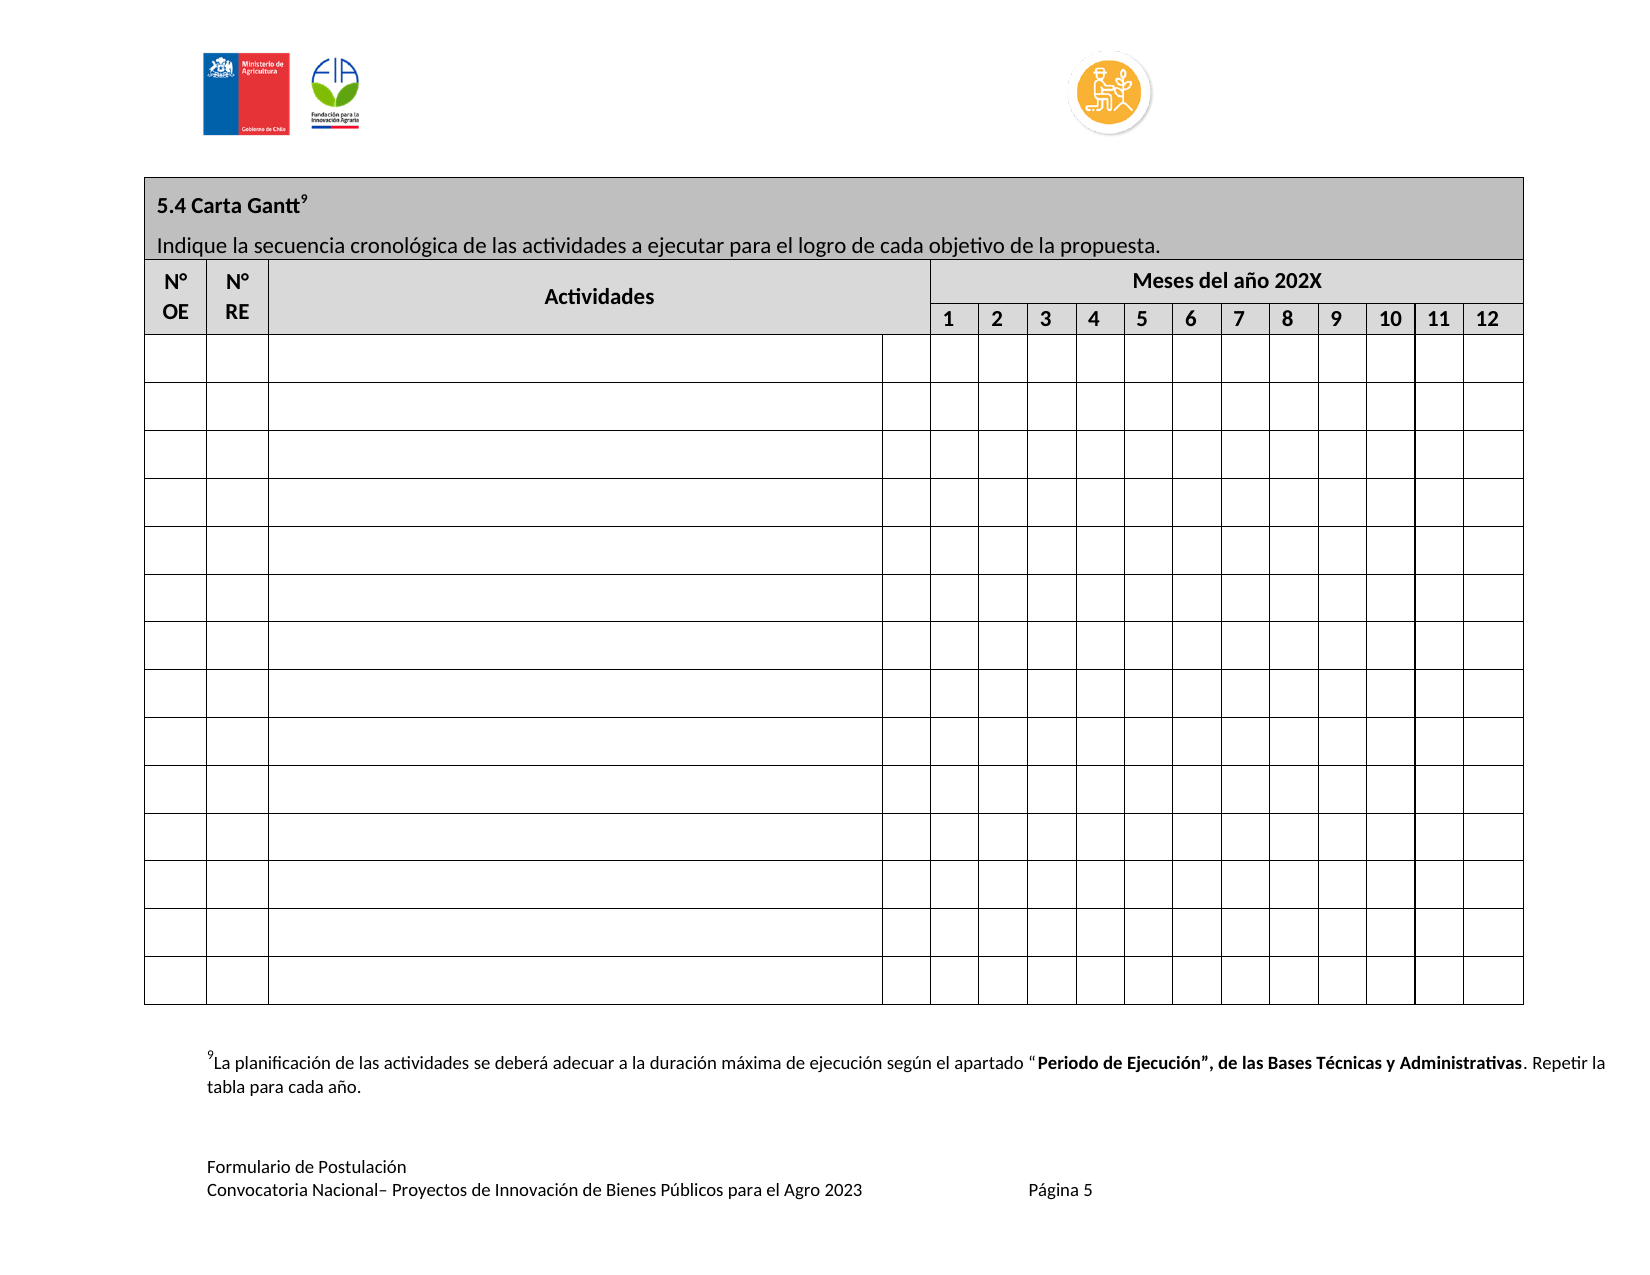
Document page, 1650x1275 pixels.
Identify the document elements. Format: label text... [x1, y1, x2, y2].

table_cell [145, 431, 206, 478]
table_cell [883, 766, 930, 812]
table_cell [269, 575, 882, 621]
table_cell [931, 718, 978, 765]
table_cell [1173, 957, 1221, 1004]
table_cell [1319, 622, 1366, 669]
table_cell [1270, 718, 1318, 765]
table_cell [883, 814, 930, 860]
table_cell [1319, 814, 1366, 860]
table_cell [207, 479, 268, 526]
table_cell N° RE [207, 260, 268, 334]
table_cell [1077, 718, 1124, 765]
table_cell [145, 766, 206, 812]
table_cell [931, 383, 978, 430]
table_cell [1270, 575, 1318, 621]
table_cell [1125, 335, 1172, 382]
table_cell [979, 766, 1027, 812]
table_cell [1367, 622, 1414, 669]
table_cell [883, 383, 930, 430]
table_cell [979, 527, 1027, 573]
table_cell [979, 861, 1027, 908]
table_cell [1270, 431, 1318, 478]
table_cell [1125, 622, 1172, 669]
table_cell [1464, 527, 1523, 573]
table_cell [1464, 622, 1523, 669]
table_cell [1416, 909, 1463, 956]
table_cell [1173, 766, 1221, 812]
table_cell [1416, 383, 1463, 430]
table_cell 5 [1125, 304, 1172, 334]
table_cell [1125, 383, 1172, 430]
table_cell [1125, 527, 1172, 573]
table_cell [1028, 622, 1076, 669]
table_cell [1077, 527, 1124, 573]
table_cell [883, 718, 930, 765]
table_cell [979, 335, 1027, 382]
table_cell [1125, 718, 1172, 765]
table_cell [269, 622, 882, 669]
table_cell [931, 479, 978, 526]
table_cell 1 [931, 304, 978, 334]
table_cell [1028, 766, 1076, 812]
table_cell [269, 383, 882, 430]
table_cell [1464, 575, 1523, 621]
table_cell [207, 431, 268, 478]
table_cell [1270, 622, 1318, 669]
table_cell [1028, 383, 1076, 430]
table_cell [1222, 909, 1269, 956]
table_cell [1416, 766, 1463, 812]
table_cell [1028, 670, 1076, 717]
table_cell 3 [1028, 304, 1076, 334]
table_cell [1416, 479, 1463, 526]
table_cell [883, 957, 930, 1004]
table_cell [1464, 383, 1523, 430]
table_cell [979, 575, 1027, 621]
table_cell [269, 479, 882, 526]
table_cell [1416, 431, 1463, 478]
table_cell [1367, 957, 1414, 1004]
table_cell [269, 718, 882, 765]
table_cell [207, 814, 268, 860]
table_cell [1319, 670, 1366, 717]
table_cell [883, 909, 930, 956]
table_cell [1222, 575, 1269, 621]
table_cell [1173, 670, 1221, 717]
table_cell [1077, 814, 1124, 860]
table_cell [1319, 479, 1366, 526]
table_cell [1222, 527, 1269, 573]
table_cell [145, 957, 206, 1004]
table_cell [1416, 718, 1463, 765]
table_cell [1222, 861, 1269, 908]
table_cell [1222, 622, 1269, 669]
table_cell 11 [1416, 304, 1463, 334]
table_cell [883, 575, 930, 621]
table_cell [1077, 431, 1124, 478]
table_cell [1125, 957, 1172, 1004]
table_cell [1319, 766, 1366, 812]
table_cell [931, 909, 978, 956]
table_cell [883, 861, 930, 908]
table_cell [1464, 861, 1523, 908]
table_cell [1270, 861, 1318, 908]
table_cell [1416, 814, 1463, 860]
table_cell [1270, 670, 1318, 717]
table_cell [145, 861, 206, 908]
table_cell [883, 335, 930, 382]
table_cell [269, 670, 882, 717]
table_cell [979, 909, 1027, 956]
table_cell [1367, 479, 1414, 526]
table_cell [145, 670, 206, 717]
table_cell [1222, 479, 1269, 526]
table_cell [1125, 909, 1172, 956]
table_cell [1270, 814, 1318, 860]
table_cell [1028, 335, 1076, 382]
table_cell [1464, 814, 1523, 860]
table_cell [1367, 861, 1414, 908]
table_cell [145, 479, 206, 526]
table_header 5.4 Carta Gantt Indique la secuencia cronológica de las actividades a ejecutar para el logro de cada objetivo de la propuesta. [145, 178, 1523, 259]
table_cell [269, 335, 882, 382]
table_cell [207, 575, 268, 621]
table_cell 2 [979, 304, 1027, 334]
table_cell 12 [1464, 304, 1523, 334]
table_cell [1270, 383, 1318, 430]
table_cell [1464, 431, 1523, 478]
table_cell [1416, 622, 1463, 669]
table_cell [1028, 575, 1076, 621]
table_cell [1173, 431, 1221, 478]
table_cell [1367, 575, 1414, 621]
table_cell [1173, 479, 1221, 526]
table_cell [979, 957, 1027, 1004]
table_cell [1319, 861, 1366, 908]
table_cell [1464, 957, 1523, 1004]
table_cell [1222, 335, 1269, 382]
table_cell [931, 575, 978, 621]
table_cell [1319, 335, 1366, 382]
table_cell [883, 527, 930, 573]
table_cell [1125, 670, 1172, 717]
table_cell [1464, 909, 1523, 956]
table_cell N° OE [145, 260, 206, 334]
table_cell [1173, 383, 1221, 430]
table_cell [1077, 670, 1124, 717]
table_cell [1367, 814, 1414, 860]
table_cell [269, 814, 882, 860]
table_cell [269, 527, 882, 573]
table_cell [1077, 479, 1124, 526]
table_cell [1077, 861, 1124, 908]
table_cell [1270, 527, 1318, 573]
table_cell [979, 479, 1027, 526]
table_cell [1222, 957, 1269, 1004]
table_cell [269, 766, 882, 812]
table_cell [269, 957, 882, 1004]
table_cell [1367, 431, 1414, 478]
table_cell [1125, 814, 1172, 860]
table_cell [1077, 622, 1124, 669]
table_cell [1367, 670, 1414, 717]
table_cell [207, 335, 268, 382]
table_cell [1464, 718, 1523, 765]
table_cell [269, 909, 882, 956]
table_cell [1077, 957, 1124, 1004]
table_cell [1367, 766, 1414, 812]
table_cell [1222, 670, 1269, 717]
table_cell [931, 814, 978, 860]
table_cell [1125, 479, 1172, 526]
table_cell [1173, 718, 1221, 765]
table_cell [1173, 814, 1221, 860]
table_cell [931, 766, 978, 812]
table_cell [1319, 718, 1366, 765]
table_cell [1416, 861, 1463, 908]
table_cell [207, 909, 268, 956]
table_cell 8 [1270, 304, 1318, 334]
table_cell [883, 431, 930, 478]
table_cell [1416, 527, 1463, 573]
table_cell [1028, 479, 1076, 526]
table_cell [1125, 431, 1172, 478]
table_cell [883, 479, 930, 526]
picture [200, 51, 363, 138]
table_cell 9 [1319, 304, 1366, 334]
table_cell [1028, 909, 1076, 956]
table_cell [145, 909, 206, 956]
table_cell [1077, 575, 1124, 621]
table_cell 10 [1367, 304, 1414, 334]
table_cell Actividades [269, 260, 930, 334]
table_cell [1173, 909, 1221, 956]
table_cell [1464, 766, 1523, 812]
picture [1060, 43, 1158, 140]
table_cell [1416, 957, 1463, 1004]
table_cell [1028, 431, 1076, 478]
table_cell [1367, 335, 1414, 382]
table_cell [1222, 383, 1269, 430]
table_cell [1464, 670, 1523, 717]
table_cell [1222, 718, 1269, 765]
table_cell [145, 335, 206, 382]
table_cell [1173, 335, 1221, 382]
table_cell [1222, 814, 1269, 860]
table_cell [1367, 909, 1414, 956]
table_cell [931, 431, 978, 478]
table_cell [1367, 718, 1414, 765]
table_cell [1367, 527, 1414, 573]
table_cell [979, 670, 1027, 717]
table_cell 4 [1077, 304, 1124, 334]
table_cell [145, 383, 206, 430]
table_cell [145, 527, 206, 573]
table_cell [979, 718, 1027, 765]
table_cell [1464, 479, 1523, 526]
table_cell [145, 622, 206, 669]
table_cell [145, 718, 206, 765]
table_cell [1319, 527, 1366, 573]
table_cell [979, 814, 1027, 860]
table_cell [1077, 909, 1124, 956]
table_cell [931, 335, 978, 382]
table_cell [1270, 766, 1318, 812]
table_cell [931, 527, 978, 573]
table_cell [1464, 335, 1523, 382]
table_cell 6 [1173, 304, 1221, 334]
table_cell [1222, 431, 1269, 478]
table_cell [145, 575, 206, 621]
table_cell [1077, 335, 1124, 382]
table_cell [1319, 383, 1366, 430]
table_cell [207, 527, 268, 573]
table_cell [1028, 527, 1076, 573]
table_cell [207, 718, 268, 765]
table_cell [207, 861, 268, 908]
table_cell [1270, 957, 1318, 1004]
table_cell [207, 383, 268, 430]
table_cell [1416, 670, 1463, 717]
table_cell [1270, 479, 1318, 526]
table_cell [883, 622, 930, 669]
table_cell [207, 622, 268, 669]
table_cell [931, 622, 978, 669]
table_cell [1125, 575, 1172, 621]
table_cell [1125, 766, 1172, 812]
table_cell [1028, 957, 1076, 1004]
table_cell [1270, 335, 1318, 382]
table_cell [883, 670, 930, 717]
table_cell [1125, 861, 1172, 908]
table_cell [1319, 909, 1366, 956]
table_cell [207, 766, 268, 812]
table_cell [979, 431, 1027, 478]
table_cell [931, 670, 978, 717]
table_cell [1270, 909, 1318, 956]
table_cell [269, 431, 882, 478]
table_cell [207, 670, 268, 717]
table_cell [1416, 575, 1463, 621]
table_cell [1367, 383, 1414, 430]
table_cell [1077, 766, 1124, 812]
table_cell [931, 861, 978, 908]
table_cell Meses del año 202X [931, 260, 1523, 303]
table_cell [1173, 575, 1221, 621]
table_cell [1173, 527, 1221, 573]
table_cell [269, 861, 882, 908]
table_cell [1222, 766, 1269, 812]
table_cell [1028, 718, 1076, 765]
table_cell [1319, 431, 1366, 478]
table_cell [145, 814, 206, 860]
table_cell [1416, 335, 1463, 382]
table_cell [979, 622, 1027, 669]
table_cell [979, 383, 1027, 430]
table_cell [1173, 861, 1221, 908]
table_cell [207, 957, 268, 1004]
table_cell [1173, 622, 1221, 669]
table_cell [1028, 861, 1076, 908]
table_cell [931, 957, 978, 1004]
table_cell 7 [1222, 304, 1269, 334]
table_cell [1319, 575, 1366, 621]
table_cell [1319, 957, 1366, 1004]
table_cell [1028, 814, 1076, 860]
table_cell [1077, 383, 1124, 430]
